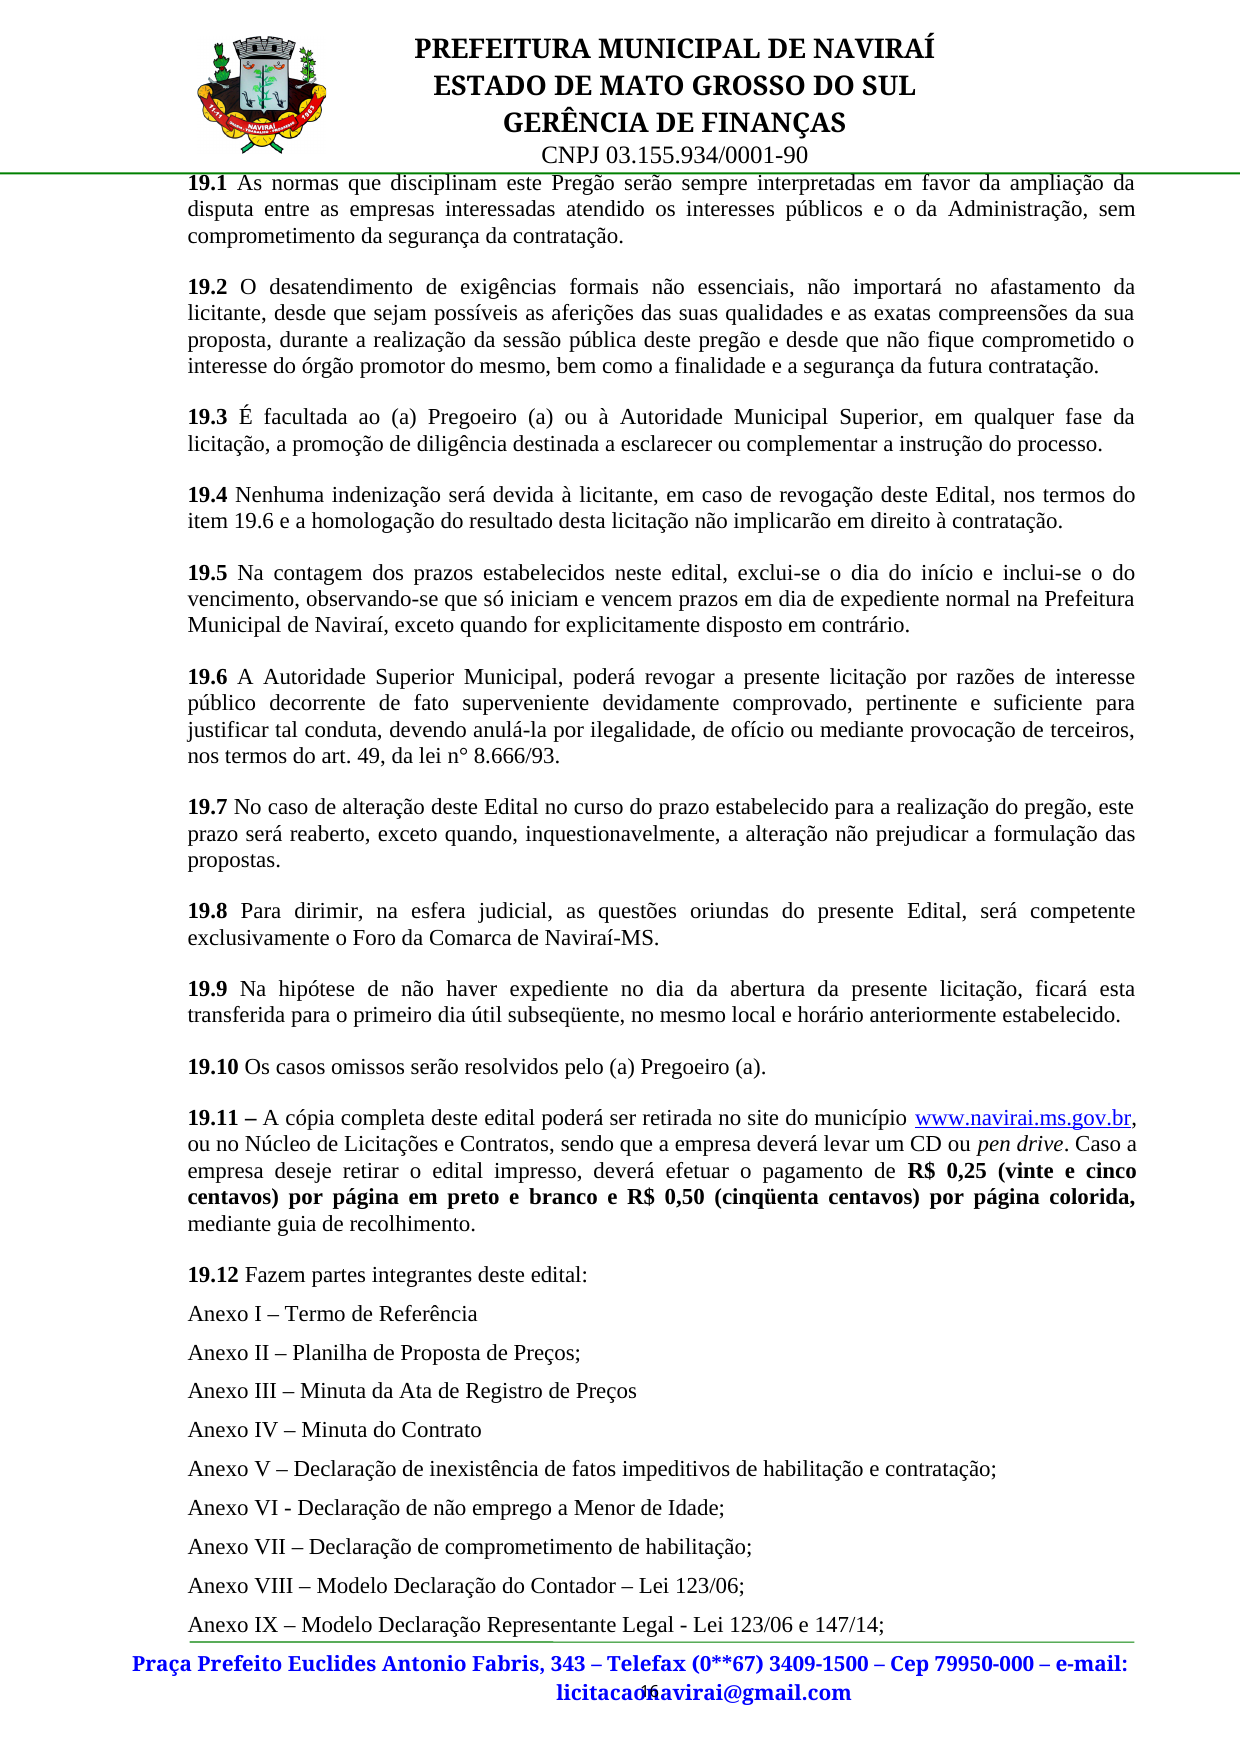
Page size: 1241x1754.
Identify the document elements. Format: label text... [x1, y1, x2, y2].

text 19.7 No caso de alteração deste Edital no curso do prazo estabelecido para a realização do pregão, este prazo será reaberto, exceto quando, inquestionavelmente, a alteração não prejudicar a formulação das propostas. [187, 793, 1137, 872]
text 19.12 Fazem partes integrantes deste edital: [187, 1261, 1137, 1287]
text Autoridade Superior Municipal, poderá revogar a presente licitação por razões de interesse público decorrente de fato superveniente devidamente comprovado, pertinente e suficiente para justificar tal conduta, devendo anulá-la por ilegalidade, de ofício ou mediante provocação de terceiros, nos termos do art. 49, da lei n° 8.666/93. [187, 663, 1137, 768]
text Anexo V – Declaração de inexistência de fatos impeditivos de habilitação e contratação; [187, 1455, 1137, 1482]
text Anexo IV – Minuta do Contrato [187, 1416, 1137, 1443]
text Anexo IX – Modelo Declaração Representante Legal - Lei 123/06 e 147/14; [187, 1611, 1137, 1637]
text 19.1 As normas que disciplinam este Pregão serão sempre interpretadas em favor da ampliação da disputa entre as empresas interessadas atendido os interesses públicos e o da Administração, sem comprometimento da segurança da contratação. [187, 169, 1137, 248]
text 19.10 Os casos omissos serão resolvidos pelo (a) Pregoeiro (a). [187, 1053, 1137, 1079]
text 19.11 – A cópia completa deste edital poderá ser retirada no site do município www.navirai.ms.gov.br, ou no Núcleo de Licitações e Contratos, sendo que a empresa deverá levar um CD ou pen drive. Caso a empresa deseje retirar o edital impresso, deverá efetuar o pagamento de R$ 0,25 (vinte e cinco centavos) por página em preto e branco e R$ 0,50 (cinqüenta centavos) por página colorida, mediante guia de recolhimento. [187, 1104, 1137, 1236]
text Anexo VII – Declaração de comprometimento de habilitação; [187, 1533, 1137, 1559]
text 19.2 O desatendimento de exigências formais não essenciais, não importará no afastamento da licitante, desde que sejam possíveis as aferições das suas qualidades e as exatas compreensões da sua proposta, durante a realização da sessão pública deste pregão e desde que não fique comprometido o interesse do órgão promotor do mesmo, bem como a finalidade e a segurança da futura contratação. [187, 273, 1137, 378]
text 19.5 Na contagem dos prazos estabelecidos neste edital, exclui-se o dia do início e inclui-se o do vencimento, observando-se que só iniciam e vencem prazos em dia de expediente normal na Prefeitura Municipal de Naviraí, exceto quando for explicitamente disposto em contrário. [187, 559, 1137, 638]
text Anexo VIII – Modelo Declaração do Contador – Lei 123/06; [187, 1572, 1137, 1598]
text Anexo III – Minuta da Ata de Registro de Preços [187, 1377, 1137, 1404]
picture [197, 36, 327, 154]
text Anexo VI - Declaração de não emprego a Menor de Idade; [187, 1494, 1137, 1520]
text 19.9 Na hipótese de não haver expediente no dia da abertura da presente licitação, ficará esta transferida para o primeiro dia útil subseqüente, no mesmo local e horário anteriormente estabelecido. [187, 975, 1137, 1028]
text 19.4 Nenhuma indenização será devida à licitante, em caso de revogação deste Edital, nos termos do item 19.6 e a homologação do resultado desta licitação não implicarão em direito à contratação. [187, 481, 1137, 534]
text Anexo II – Planilha de Proposta de Preços; [187, 1339, 1137, 1365]
text Anexo I – Termo de Referência [187, 1300, 1137, 1326]
text 19.3 É facultada ao (a) Pregoeiro (a) ou à Autoridade Municipal Superior, em qualquer fase da licitação, a promoção de diligência destinada a esclarecer ou complementar a instrução do processo. [187, 403, 1137, 456]
text 19.8 Para dirimir, na esfera judicial, as questões oriundas do presente Edital, será competente exclusivamente o Foro da Comarca de Naviraí-MS. [187, 897, 1137, 950]
